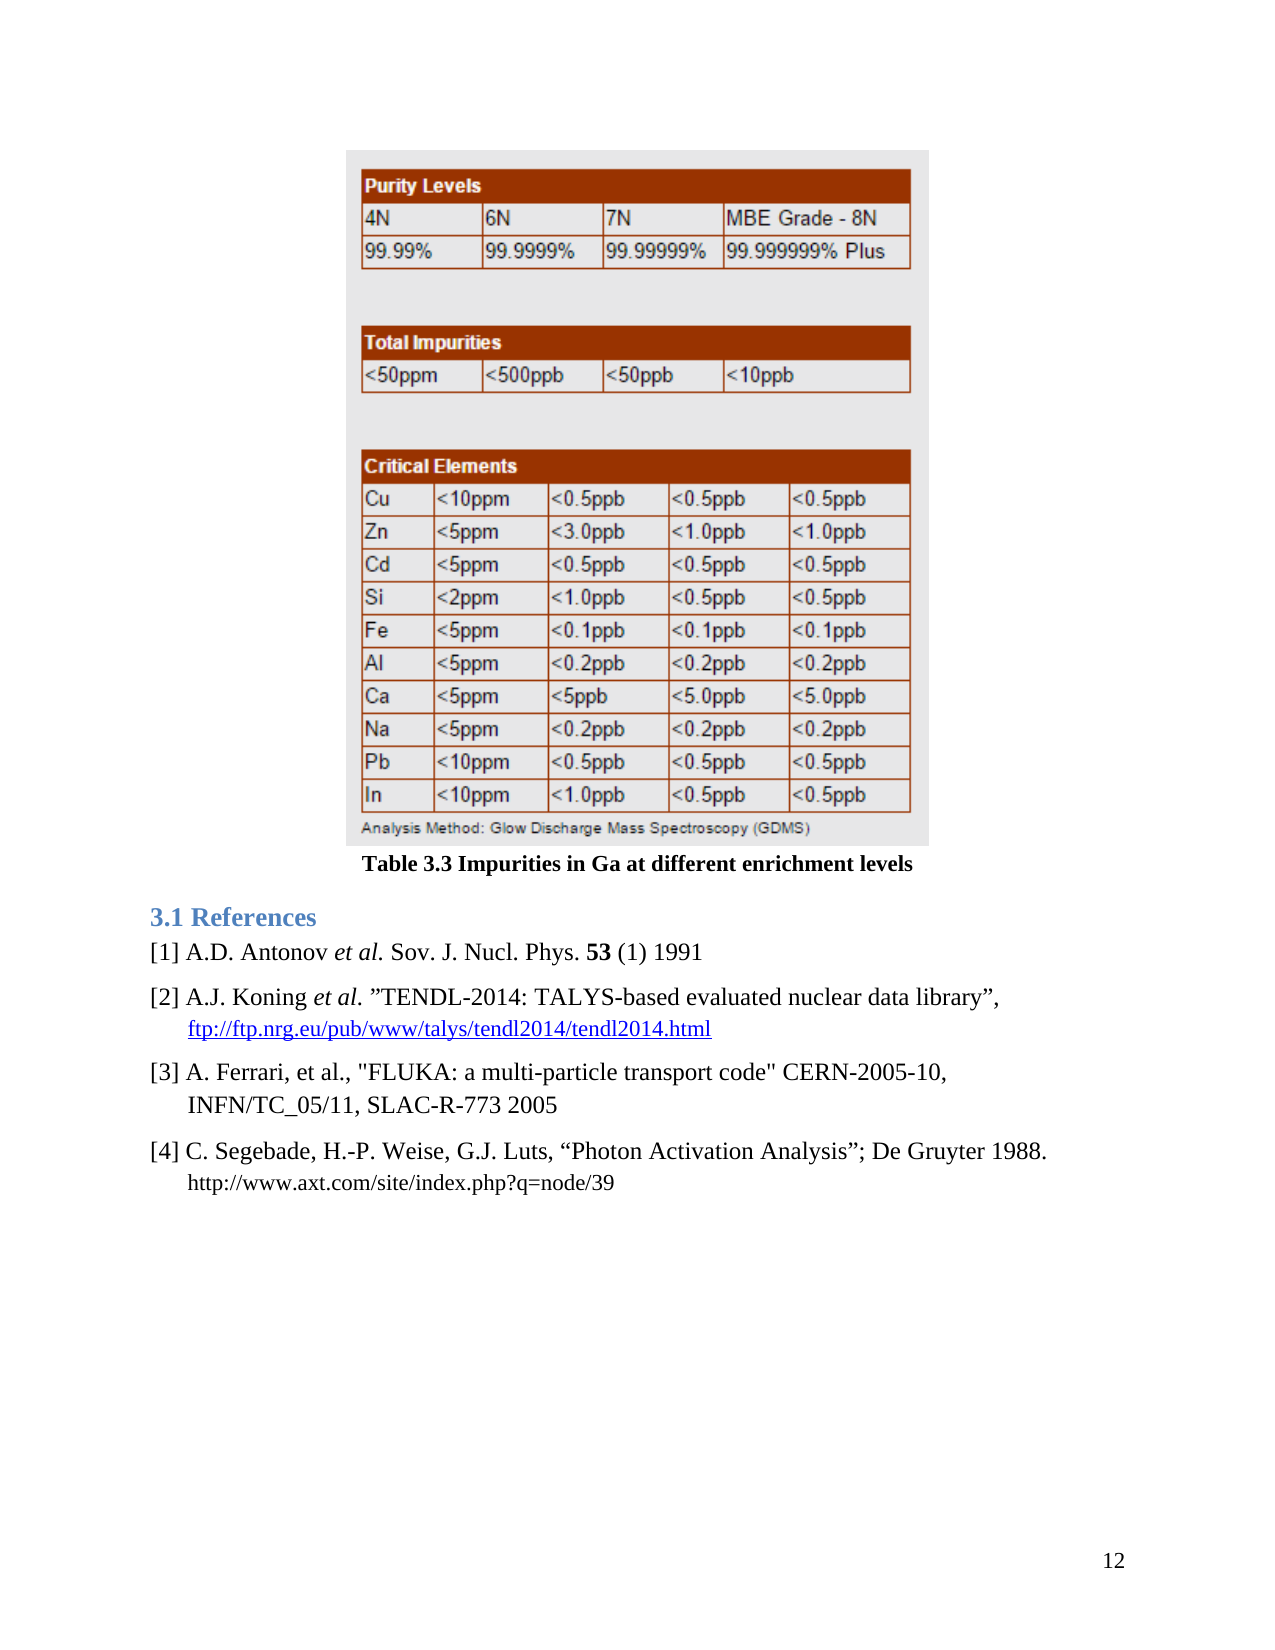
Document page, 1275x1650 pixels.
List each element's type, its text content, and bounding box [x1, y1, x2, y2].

subtitle 3.1 References [150, 901, 1125, 932]
text [4] C. Segebade, H.-P. Weise, G.J. Luts, “Photon Activation Analysis”; De Gruyter 1988. [150, 1136, 1125, 1165]
text [3] A. Ferrari, et al., "FLUKA: a multi-particle transport code" CERN-2005-10, INFN/TC_05/11, SLAC-R-773 2005 [150, 1057, 1125, 1119]
picture [346, 150, 929, 846]
text Table 3.3 Impurities in Ga at different enrichment levels [150, 850, 1125, 876]
text [1] A.D. Antonov et al. Sov. J. Nucl. Phys. 53 (1) 1991 [150, 937, 1125, 965]
text http://www.axt.com/site/index.php?q=node/39 [187, 1169, 1125, 1195]
text [2] A.J. Koning et al. ”TENDL-2014: TALYS-based evaluated nuclear data library”, ftp://ftp.nrg.eu/pub/www/talys/tendl2014/tendl2014.html [150, 982, 1125, 1041]
